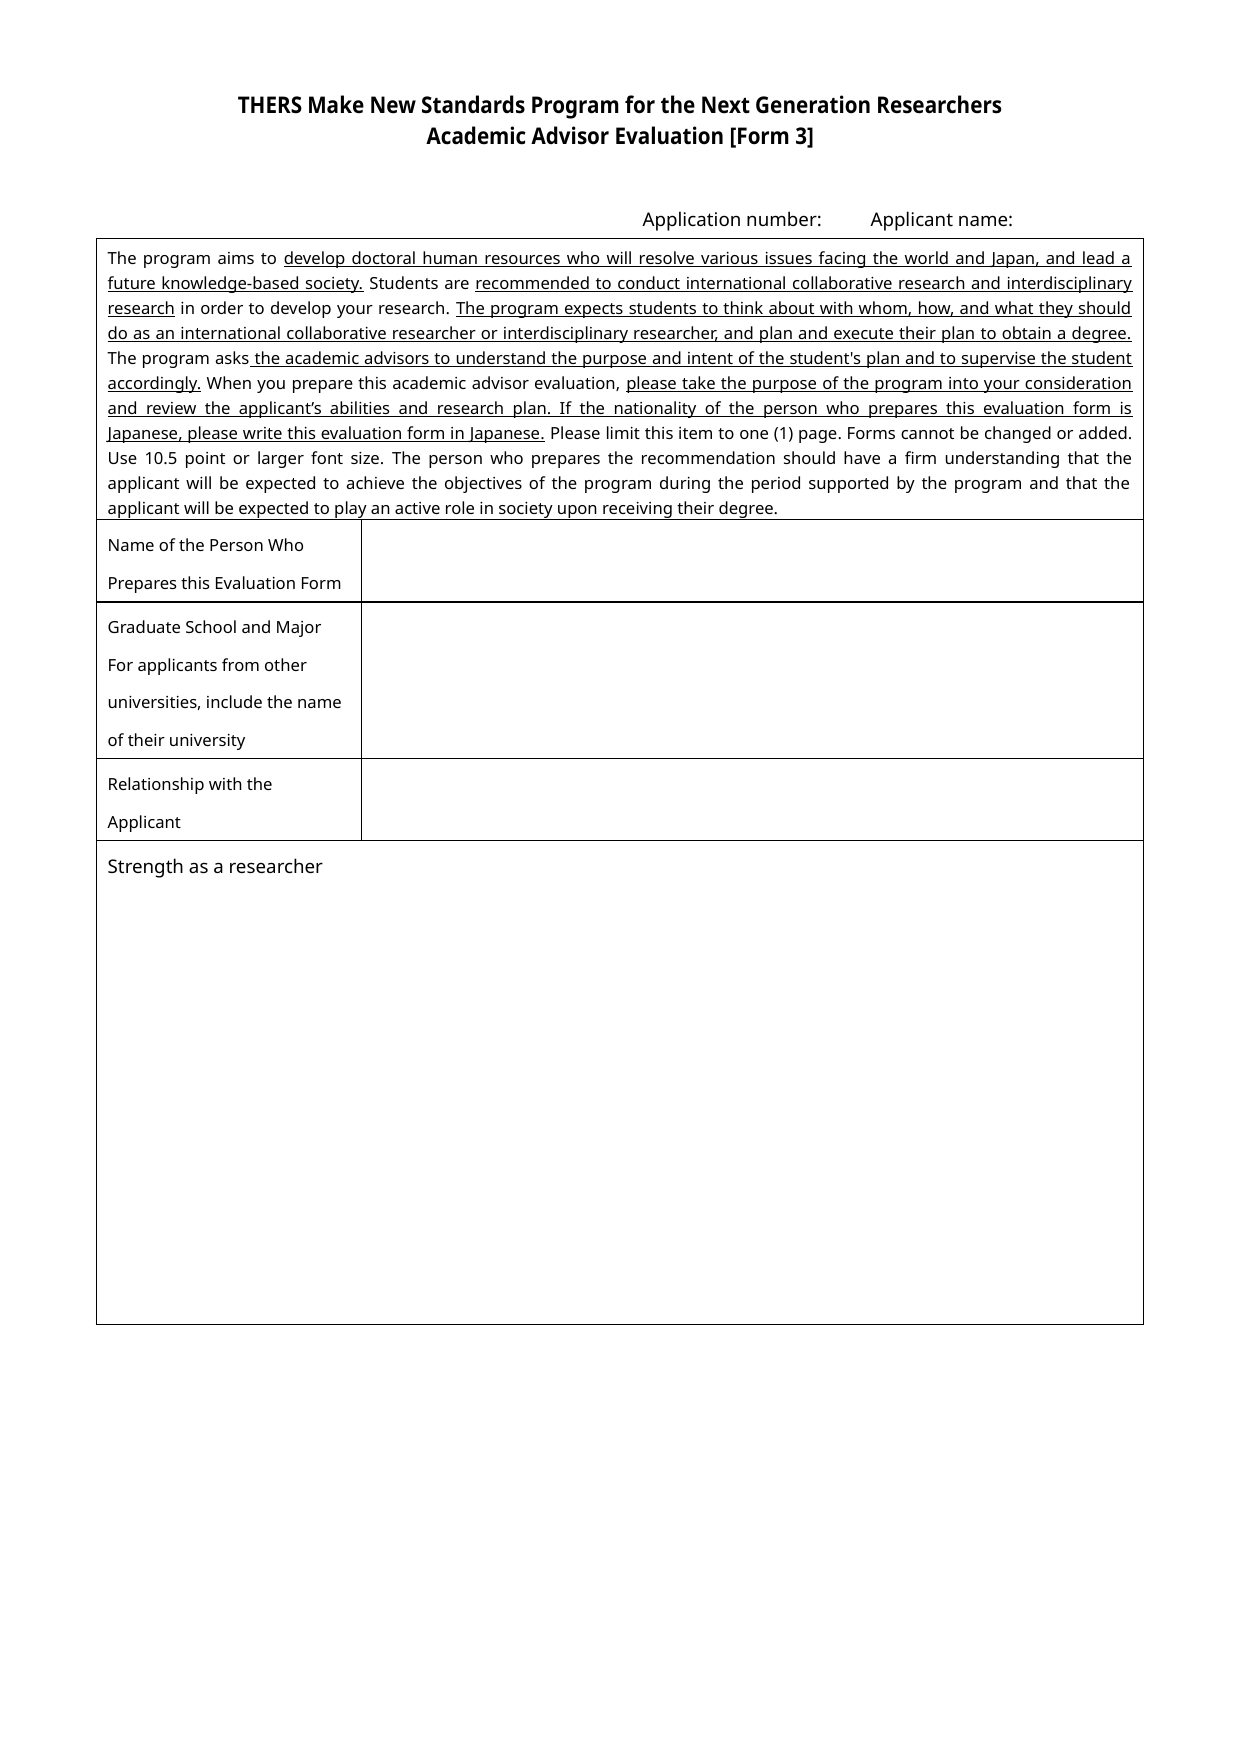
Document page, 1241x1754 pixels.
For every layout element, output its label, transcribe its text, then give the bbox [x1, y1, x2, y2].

table_cell Graduate School and Major For applicants from other universities, include the name of their university [97, 603, 361, 758]
table_cell [362, 520, 1143, 601]
table_cell The program aims to develop doctoral human resources who will resolve various issues facing the world and Japan, and lead a future knowledge-based society. Students are recommended to conduct international collaborative research and interdisciplinary research in order to develop your research. The program expects students to think about with whom, how, and what they should do as an international collaborative researcher or interdisciplinary researcher, and plan and execute their plan to obtain a degree. The program asks the academic advisors to understand the purpose and intent of the student's plan and to supervise the student accordingly. When you prepare this academic advisor evaluation, please take the purpose of the program into your consideration and review the applicant’s abilities and research plan. If the nationality of the person who prepares this evaluation form is Japanese, please write this evaluation form in Japanese. Please limit this item to one (1) page. Forms cannot be changed or added. Use 10.5 point or larger font size. The person who prepares the recommendation should have a firm understanding that the applicant will be expected to achieve the objectives of the program during the period supported by the program and that the applicant will be expected to play an active role in society upon receiving their degree. [97, 239, 1143, 519]
table_cell [362, 603, 1143, 758]
table_cell Strength as a researcher [97, 841, 1143, 1324]
table_cell [362, 759, 1143, 840]
table_header Application number: Applicant name: [96, 194, 1144, 237]
table_cell Name of the Person Who Prepares this Evaluation Form [97, 520, 361, 601]
table_cell Relationship with the Applicant [97, 759, 361, 840]
